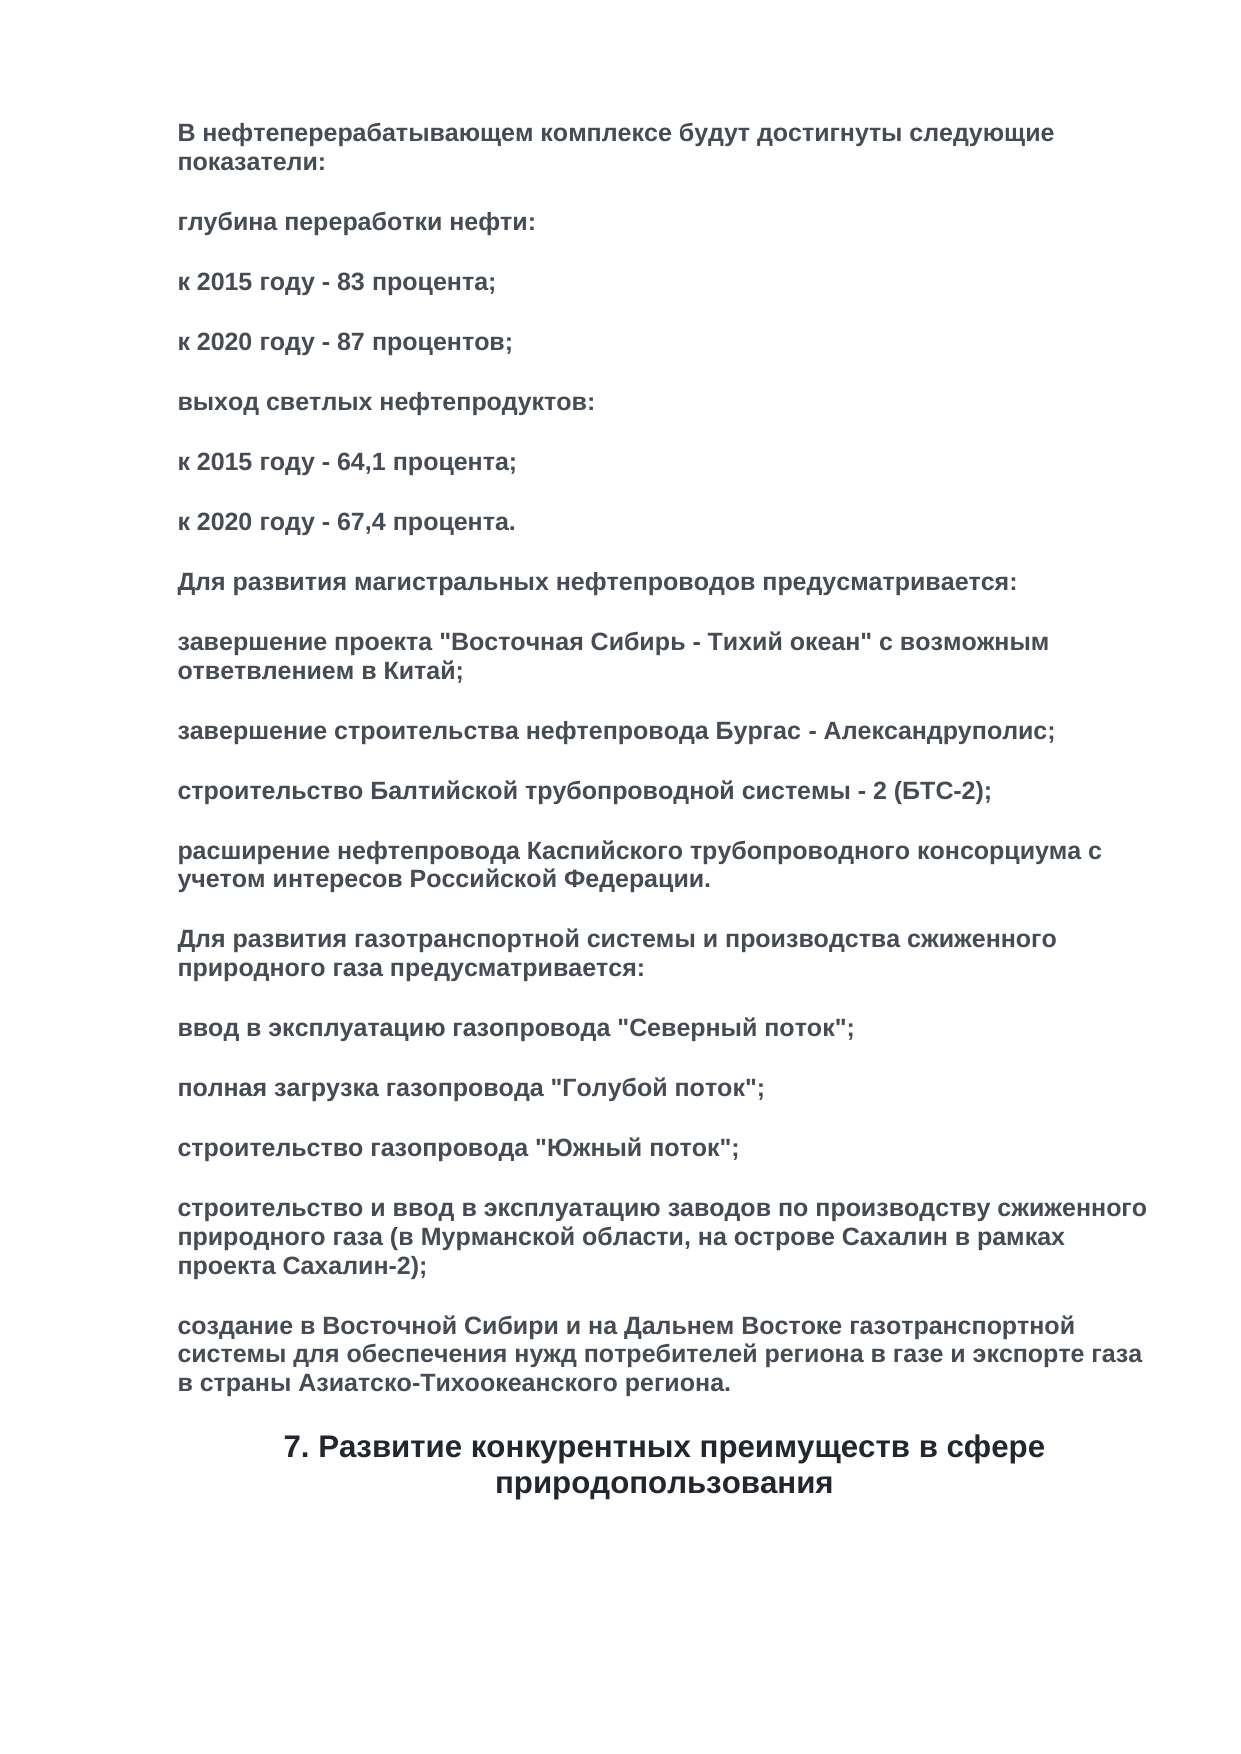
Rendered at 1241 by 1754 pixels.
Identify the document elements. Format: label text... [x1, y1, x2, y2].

text завершение проекта "Восточная Сибирь - Тихий океан" с возможным ответвлением в Китай; [177, 627, 1152, 684]
text В нефтеперерабатывающем комплексе будут достигнуты следующие показатели: [177, 118, 1152, 176]
text к 2015 году - 64,1 процента; [177, 447, 1152, 476]
text полная загрузка газопровода "Голубой поток"; [177, 1073, 1152, 1102]
text расширение нефтепровода Каспийского трубопроводного консорциума с учетом интересов Российской Федерации. [177, 836, 1152, 893]
text ввод в эксплуатацию газопровода "Северный поток"; [177, 1013, 1152, 1042]
text завершение строительства нефтепровода Бургас - Александруполис; [177, 716, 1152, 744]
text к 2020 году - 87 процентов; [177, 327, 1152, 356]
text строительство Балтийской трубопроводной системы - 2 (БТС-2); [177, 776, 1152, 804]
text создание в Восточной Сибири и на Дальнем Востоке газотранспортной системы для обеспечения нужд потребителей региона в газе и экспорте газа в страны Азиатско-Тихоокеанского региона. [177, 1311, 1152, 1397]
text к 2015 году - 83 процента; [177, 267, 1152, 296]
text глубина переработки нефти: [177, 207, 1152, 236]
text Для развития газотранспортной системы и производства сжиженного природного газа предусматривается: [177, 924, 1152, 982]
text строительство газопровода "Южный поток"; [177, 1133, 1152, 1162]
text строительство и ввод в эксплуатацию заводов по производству сжиженного природного газа (в Мурманской области, на острове Сахалин в рамках проекта Сахалин-2); [177, 1193, 1152, 1279]
text к 2020 году - 67,4 процента. [177, 507, 1152, 536]
text Для развития магистральных нефтепроводов предусматривается: [177, 567, 1152, 596]
text выход светлых нефтепродуктов: [177, 387, 1152, 416]
text 7. Развитие конкурентных преимуществ в сфере природопользования [177, 1428, 1152, 1500]
